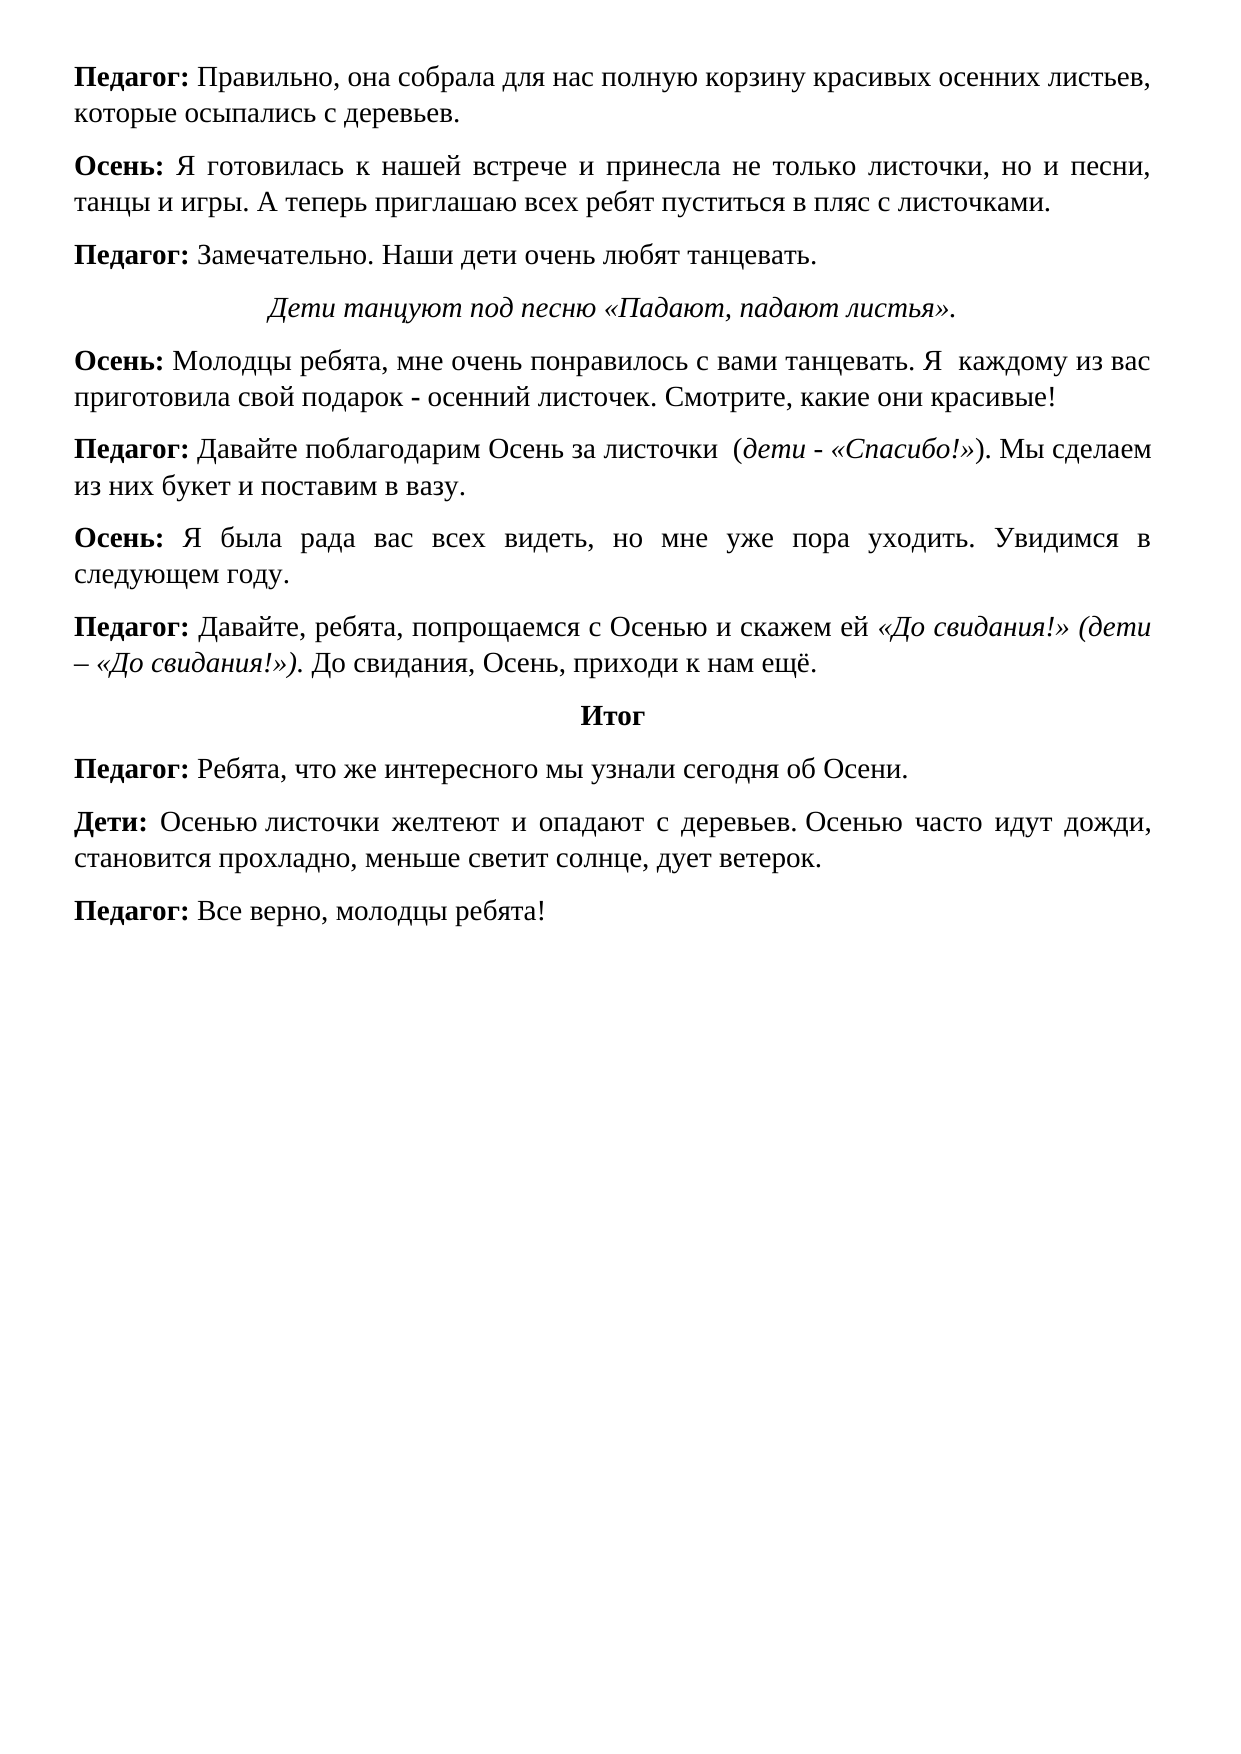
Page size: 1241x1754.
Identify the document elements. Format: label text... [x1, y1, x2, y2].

text Педагог: Замечательно. Наши дети очень любят танцевать. [74, 237, 1152, 271]
text Педагог: Ребята, что же интересного мы узнали сегодня об Осени. [74, 751, 1152, 785]
text Осень: Молодцы ребята, мне очень понравилось с вами танцевать. Я каждому из вас приготовила свой подарок - осенний листочек. Смотрите, какие они красивые! [74, 343, 1152, 412]
text Педагог: Все верно, молодцы ребята! [74, 893, 1152, 927]
text Педагог: Правильно, она собрала для нас полную корзину красивых осенних листьев, которые осыпались с деревьев. [74, 59, 1152, 129]
text Дети танцуют под песню «Падают, падают листья». [74, 290, 1152, 323]
text Осень: Я готовилась к нашей встрече и принесла не только листочки, но и песни, танцы и игры. А теперь приглашаю всех ребят пуститься в пляс с листочками. [74, 148, 1152, 218]
text Педагог: Давайте, ребята, попрощаемся с Осенью и скажем ей «До свидания!» (дети – «До свидания!»). До свидания, Осень, приходи к нам ещё. [74, 609, 1152, 679]
text Дети: Осенью листочки желтеют и опадают с деревьев. Осенью часто идут дожди, становится прохладно, меньше светит солнце, дует ветерок. [74, 804, 1152, 874]
text Итог [74, 698, 1152, 732]
text Педагог: Давайте поблагодарим Осень за листочки (дети - «Спасибо!»). Мы сделаем из них букет и поставим в вазу. [74, 432, 1152, 501]
text Осень: Я была рада вас всех видеть, но мне уже пора уходить. Увидимся в следующем году. [74, 521, 1152, 590]
